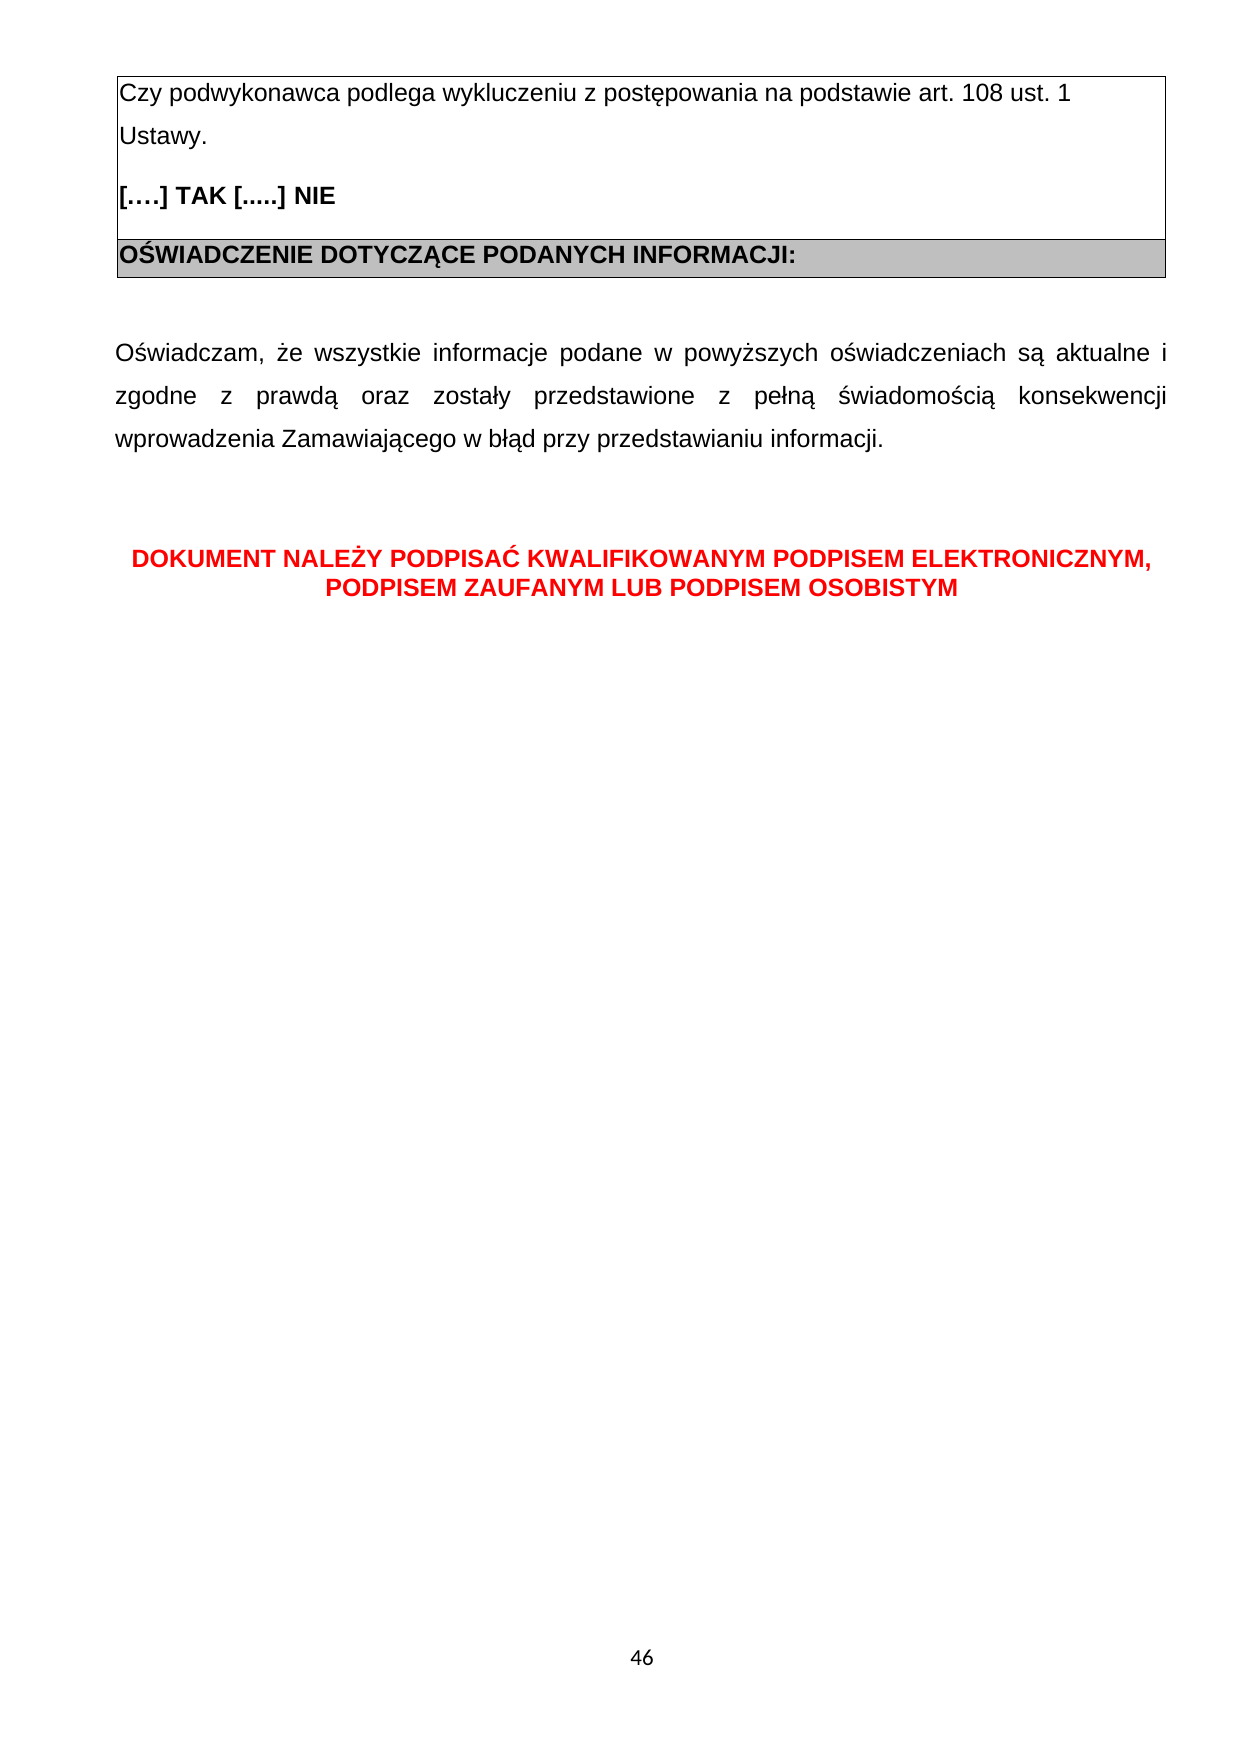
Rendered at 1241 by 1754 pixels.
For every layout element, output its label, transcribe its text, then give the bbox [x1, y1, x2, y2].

table_cell OŚWIADCZENIE DOTYCZĄCE PODANYCH INFORMACJI: [118, 240, 1165, 277]
table_cell Czy podwykonawca podlega wykluczeniu z postępowania na podstawie art. 108 ust. 1 Ustawy. [ ] TAK [ ] NIE [118, 77, 1165, 239]
text DOKUMENT NALEŻY PODPISAĆ KWALIFIKOWANYM PODPISEM ELEKTRONICZNYM, PODPISEM ZAUFANYM LUB PODPISEM OSOBISTYM [115, 544, 1169, 601]
text Oświadczam, że wszystkie informacje podane w powyższych oświadczeniach są aktualne i zgodne z prawdą oraz zostały przedstawione z pełną świadomością konsekwencji wprowadzenia Zamawiającego w błąd przy przedstawianiu informacji. [115, 338, 1169, 453]
